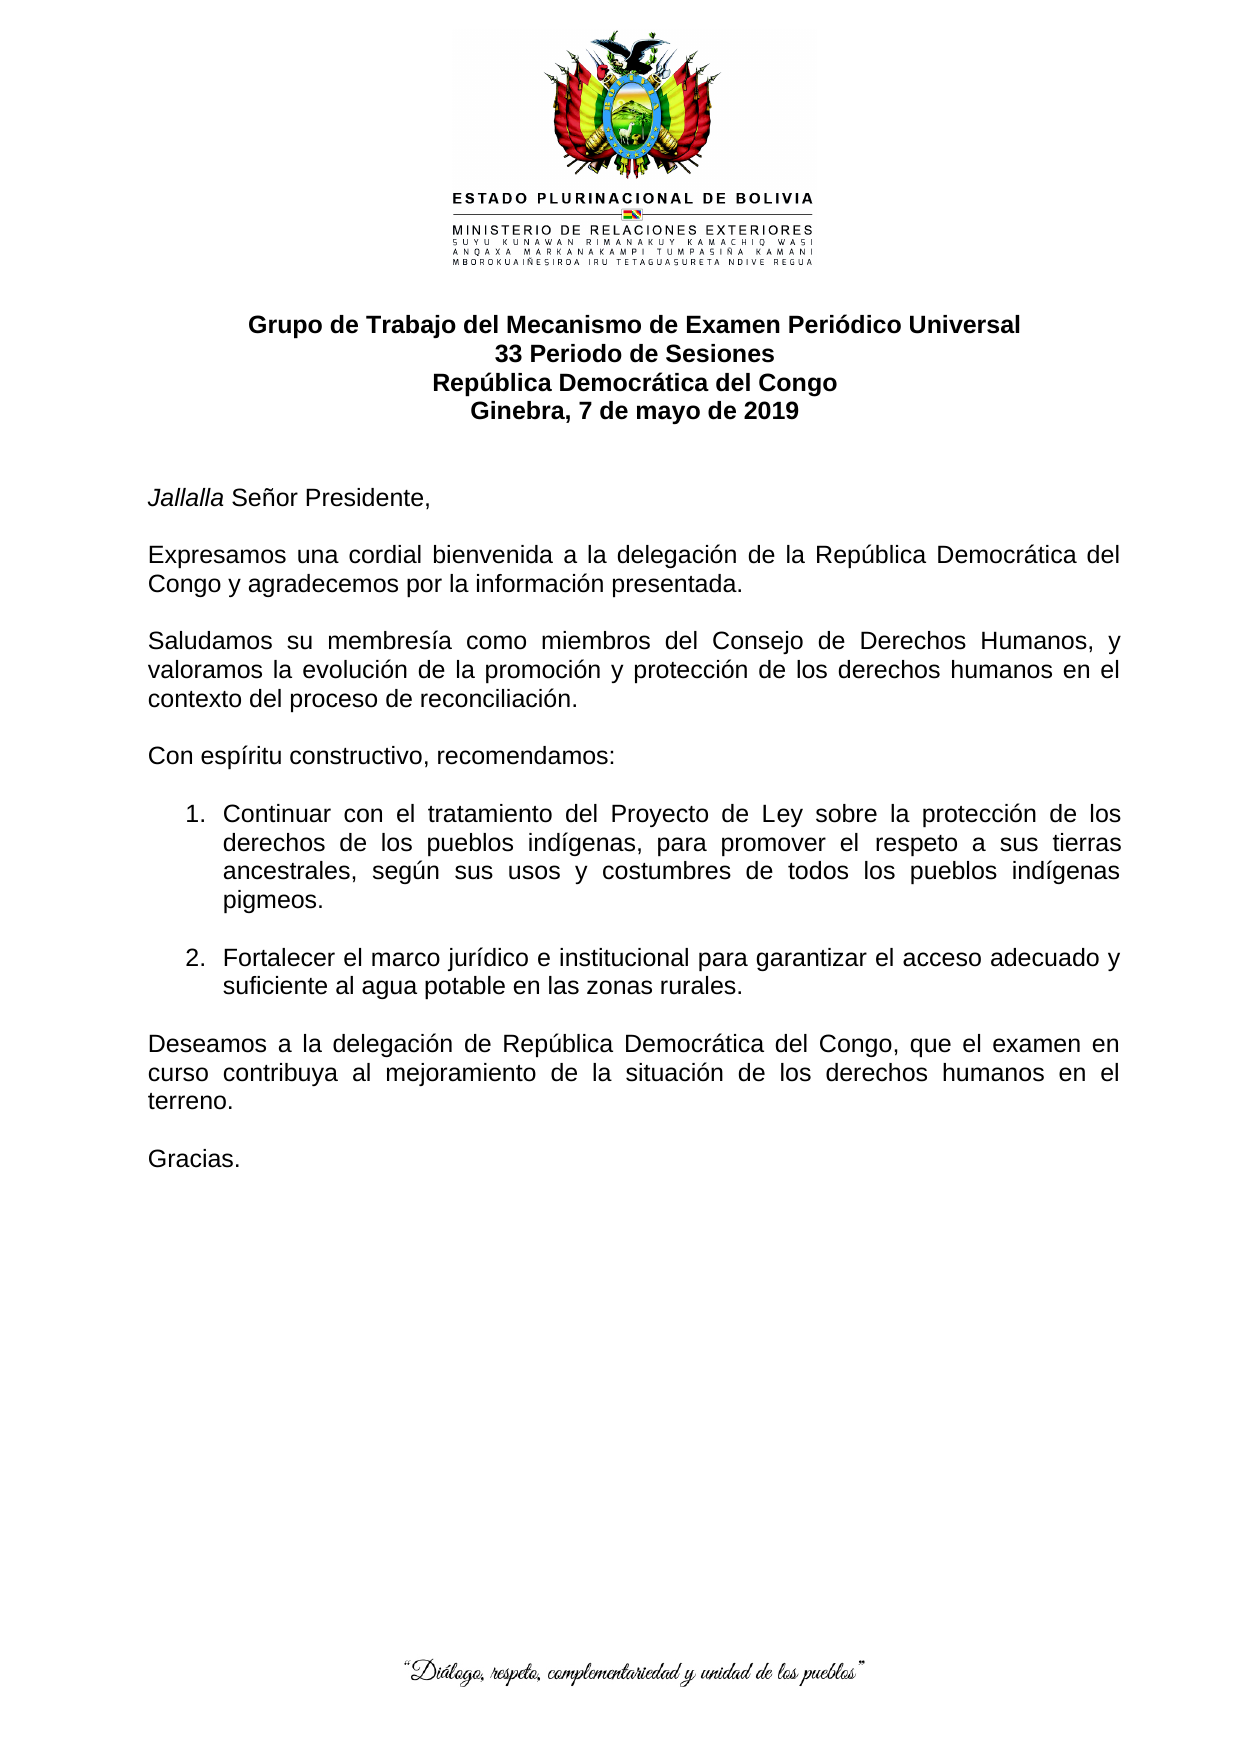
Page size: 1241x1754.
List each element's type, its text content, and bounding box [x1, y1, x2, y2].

list Fortalecer el marco jurídico e institucional para garantizar el acceso adecuado y suficiente al agua potable en las zonas rurales. [185, 943, 1122, 1000]
text Jallalla Señor Presidente, [148, 483, 1122, 511]
text Expresamos una cordial bienvenida a la delegación de la República Democrática del Congo y agradecemos por la información presentada. [148, 540, 1122, 598]
picture [397, 1654, 873, 1690]
text Saludamos su membresía como miembros del Consejo de Derechos Humanos, y valoramos la evolución de la promoción y protección de los derechos humanos en el contexto del proceso de reconciliación. [148, 626, 1122, 713]
list Continuar con el tratamiento del Proyecto de Ley sobre la protección de los derechos de los pueblos indígenas, para promover el respeto a sus tierras ancestrales, según sus usos y costumbres de todos los pueblos indígenas pigmeos. [185, 799, 1122, 914]
text Ginebra, 7 de mayo de 2019 [148, 396, 1122, 425]
text 33 Periodo de Sesiones [148, 339, 1122, 368]
text Grupo de Trabajo del Mecanismo de Examen Periódico Universal [148, 310, 1122, 339]
list Gracias. [148, 1144, 1122, 1173]
list Con espíritu constructivo, recomendamos: [148, 741, 1122, 770]
list Deseamos a la delegación de República Democrática del Congo, que el examen en curso contribuya al mejoramiento de la situación de los derechos humanos en el terreno. [148, 1029, 1122, 1115]
picture [452, 29, 818, 267]
text República Democrática del Congo [148, 368, 1122, 396]
